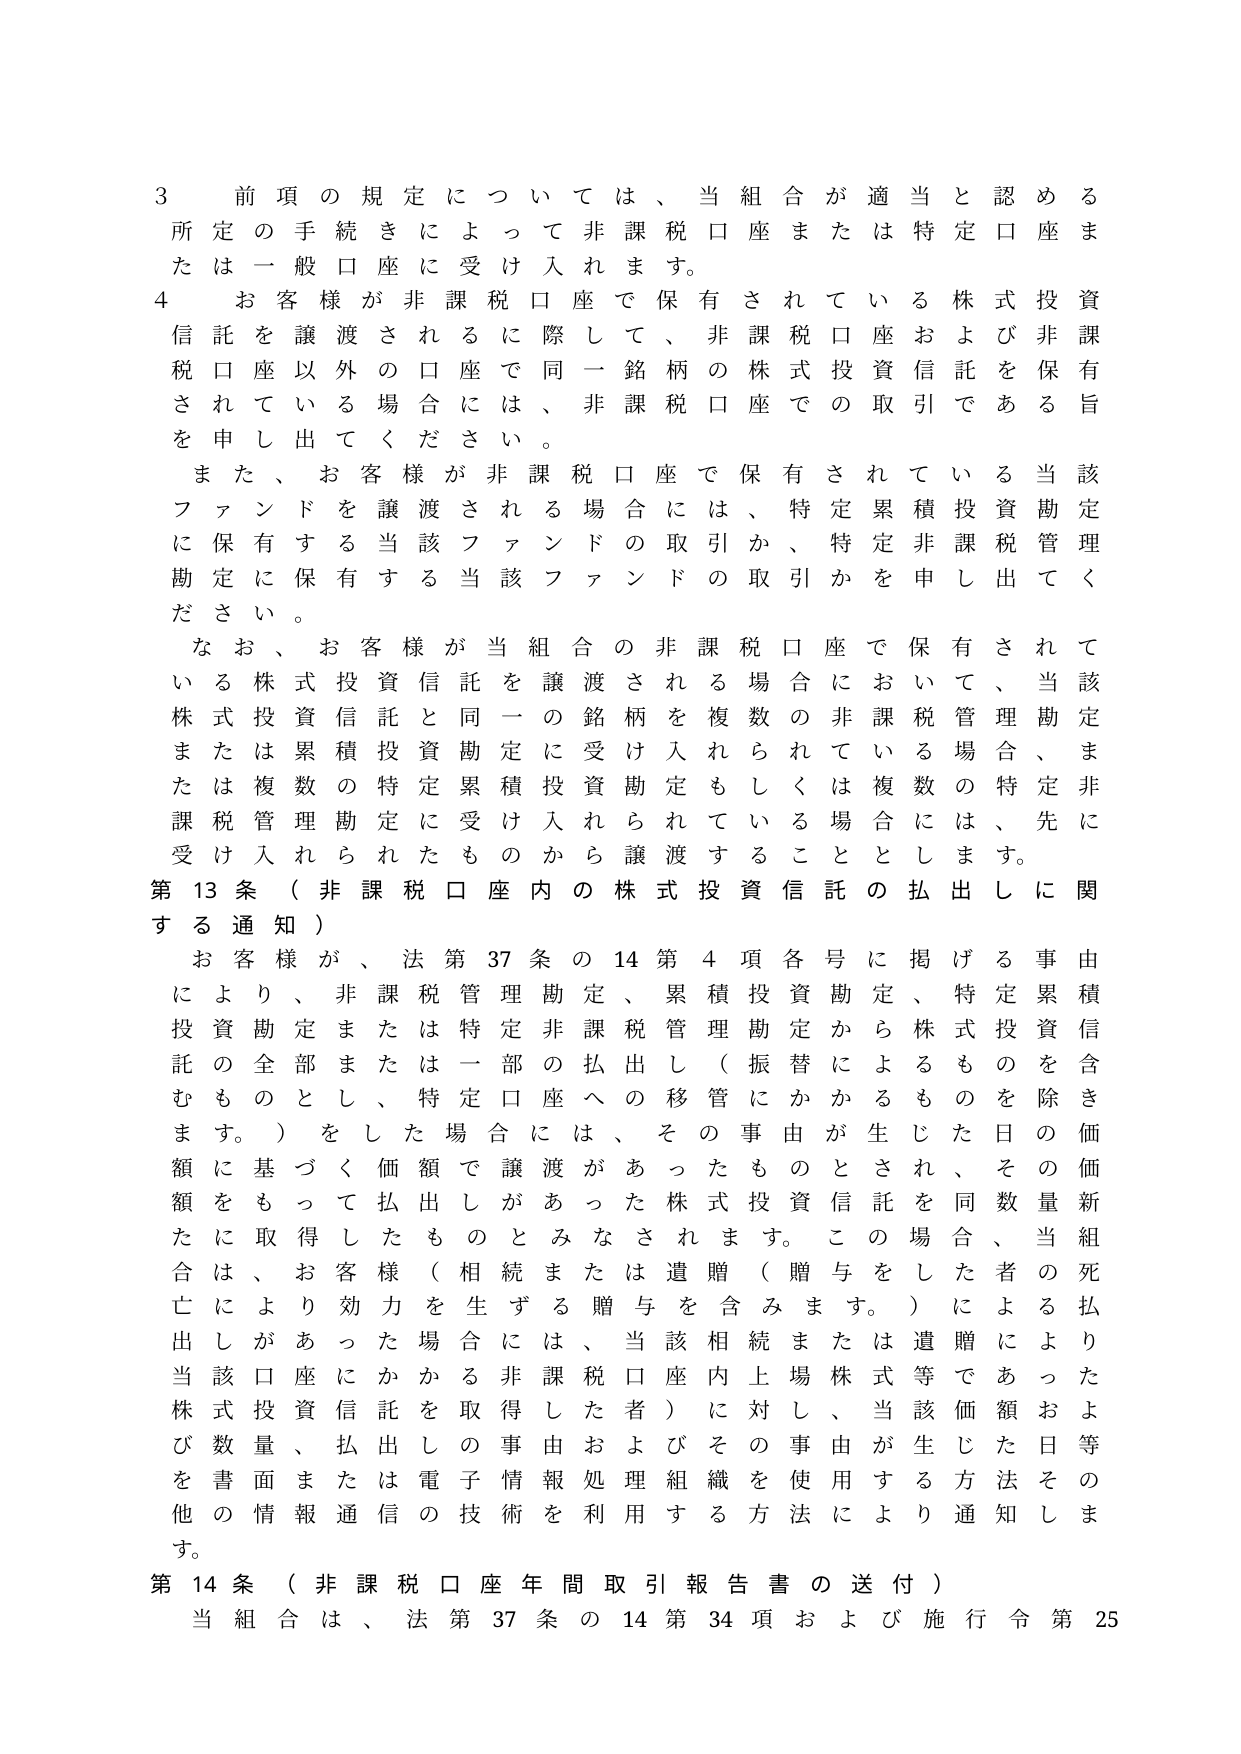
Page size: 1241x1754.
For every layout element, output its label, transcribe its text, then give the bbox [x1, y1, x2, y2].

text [171, 1600, 1119, 1635]
text 第13 条（非課税口座内の株式投資信託の払出しに関する通知） [150, 872, 1119, 941]
text ３ 前項の規定については、当組合が適当と認める所定の手続きによって非課税口座または特定口座または一般口座に受け入れます。 [150, 178, 1119, 282]
text なお、お客様が当組合の非課税口座で保有されている株式投資信託を譲渡される場合において、当該株式投資信託と同一の銘柄を複数の非課税管理勘定または累積投資勘定に受け入れられている場合、または複数の特定累積投資勘定もしくは複数の特定非課税管理勘定に受け入れられている場合には、先に受け入れられたものから譲渡することとします。 [171, 629, 1119, 872]
text また、お客様が非課税口座で保有されている当該ファンドを譲渡される場合には、特定累積投資勘定に保有する当該ファンドの取引か、特定非課税管理勘定に保有する当該ファンドの取引かを申し出てください。 [171, 456, 1119, 629]
text 第14 条（非課税口座年間取引報告書の送付） [150, 1566, 1119, 1600]
text お客様が、法第37条の14第４項各号に掲げる事由により、非課税管理勘定、累積投資勘定、特定累積投資勘定または特定非課税管理勘定から株式投資信託の全部または一部の払出し（振替によるものを含むものとし、特定口座への移管にかかるものを除きます。）をした場合には、その事由が生じた日の価額に基づく価額で譲渡があったものとされ、その価額をもって払出しがあった株式投資信託を同数量新たに取得したものとみなされます。この場合、当組合は、お客様（相続または遺贈（贈与をした者の死亡により効力を生ずる贈与を含みます。）による払出しがあった場合には、当該相続または遺贈により当該口座にかかる非課税口座内上場株式等であった株式投資信託を取得した者）に対し、当該価額および数量、払出しの事由およびその事由が生じた日等を書面または電子情報処理組織を使用する方法その他の情報通信の技術を利用する方法により通知します。 [171, 941, 1119, 1566]
text ４ お客様が非課税口座で保有されている株式投資信託を譲渡されるに際して、非課税口座および非課税口座以外の口座で同一銘柄の株式投資信託を保有されている場合には、非課税口座での取引である旨を申し出てください。 [150, 282, 1119, 456]
